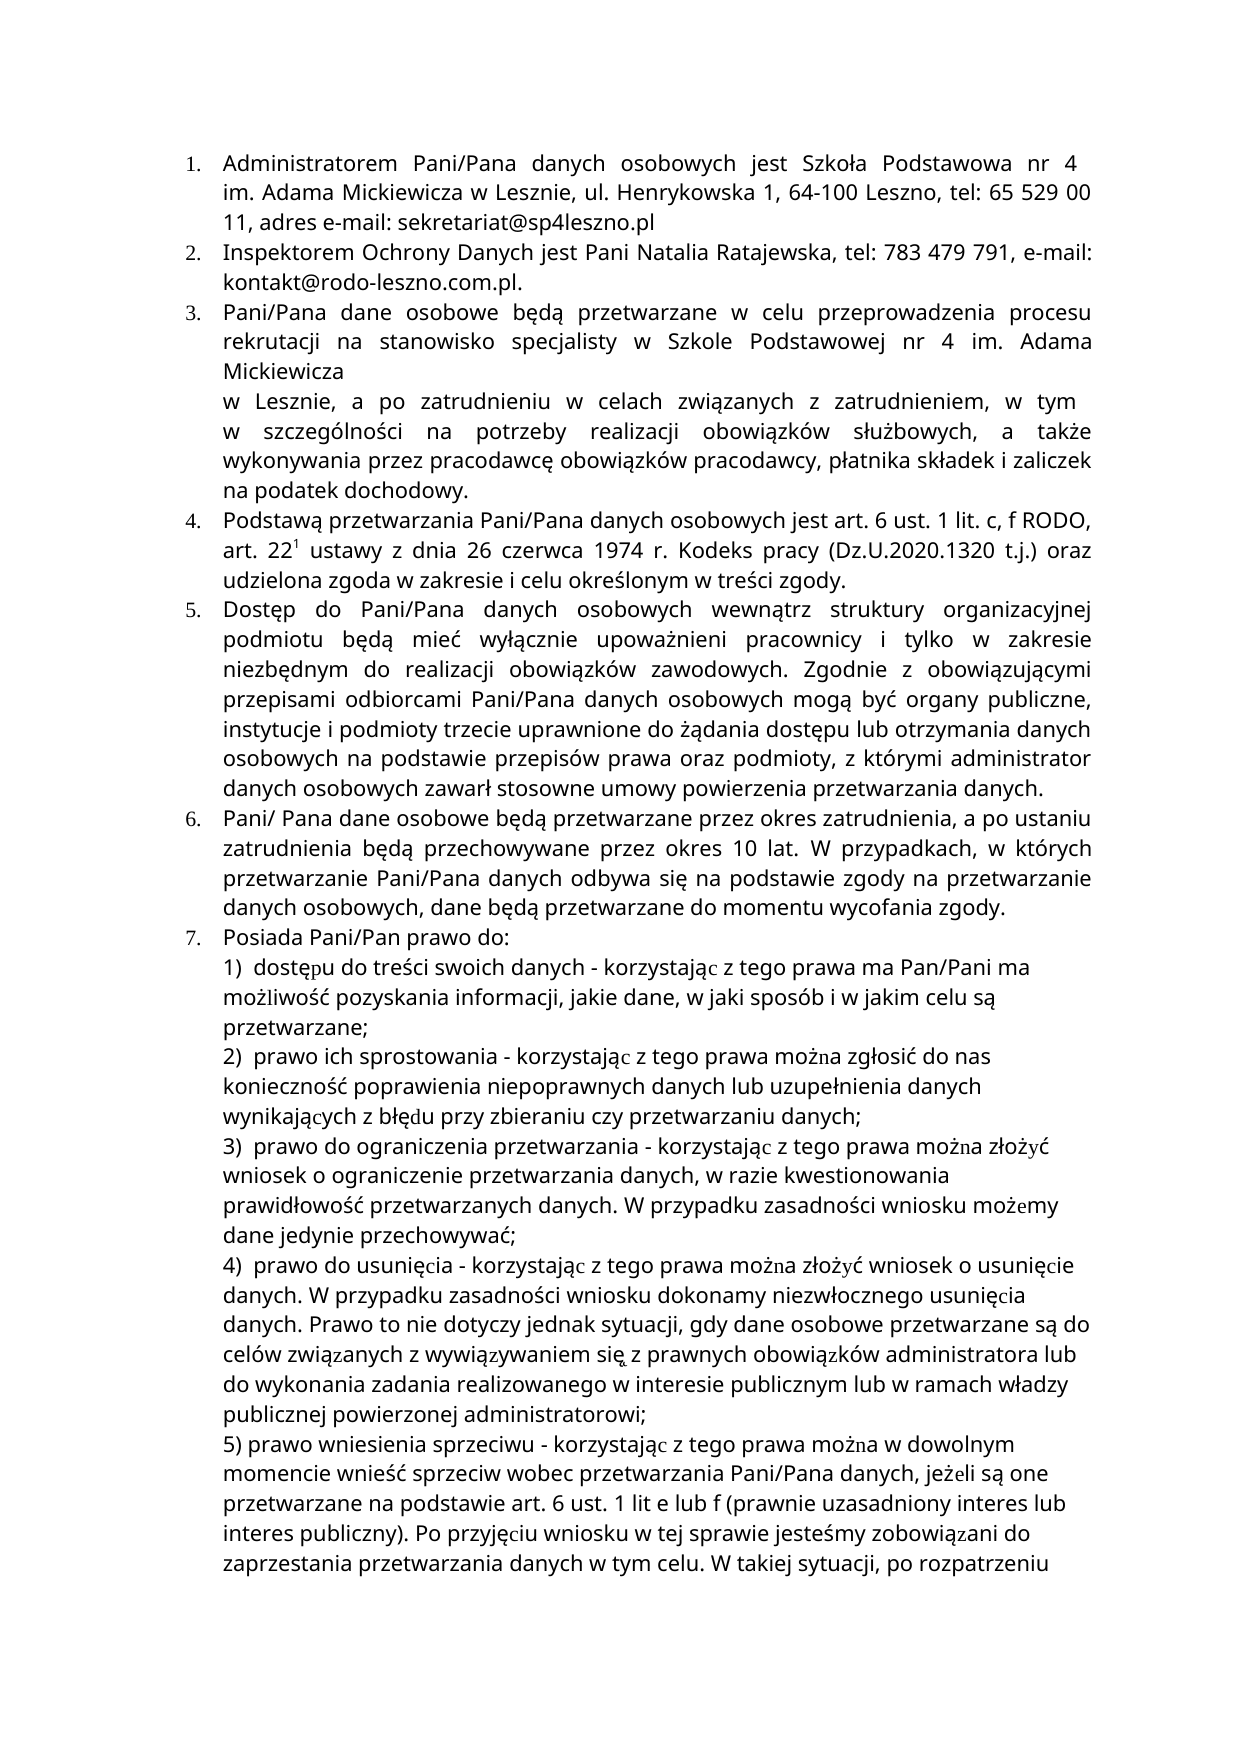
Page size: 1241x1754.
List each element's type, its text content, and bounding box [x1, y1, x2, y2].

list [185, 922, 1093, 1578]
list Pani/Pana dane osobowe będą przetwarzane w celu przeprowadzenia procesu rekrutacji na stanowisko specjalisty w Szkole Podstawowej nr 4 im. Adama Mickiewicza w Lesznie, a po zatrudnieniu w celach związanych z zatrudnieniem, w tym w szczególności na potrzeby realizacji obowiązków służbowych, a także wykonywania przez pracodawcę obowiązków pracodawcy, płatnika składek i zaliczek na podatek dochodowy. [185, 297, 1093, 505]
list Dostęp do Pani/Pana danych osobowych wewnątrz struktury organizacyjnej podmiotu będą mieć wyłącznie upoważnieni pracownicy i tylko w zakresie niezbędnym do realizacji obowiązków zawodowych. Zgodnie z obowiązującymi przepisami odbiorcami Pani/Pana danych osobowych mogą być organy publiczne, instytucje i podmioty trzecie uprawnione do żądania dostępu lub otrzymania danych osobowych na podstawie przepisów prawa oraz podmioty, z którymi administrator danych osobowych zawarł stosowne umowy powierzenia przetwarzania danych. [185, 594, 1093, 803]
list Pani/ Pana dane osobowe będą przetwarzane przez okres zatrudnienia, a po ustaniu zatrudnienia będą przechowywane przez okres 10 lat. W przypadkach, w których przetwarzanie Pani/Pana danych odbywa się na podstawie zgody na przetwarzanie danych osobowych, dane będą przetwarzane do momentu wycofania zgody. [185, 803, 1093, 922]
list Administratorem Pani/Pana danych osobowych jest Szkoła Podstawowa nr 4 im. Adama Mickiewicza w Lesznie, ul. Henrykowska 1, 64-100 Leszno, tel: 65 529 00 11, adres e-mail: sekretariat@sp4leszno.pl [185, 148, 1093, 237]
list Inspektorem Ochrony Danych jest Pani Natalia Ratajewska, tel: 783 479 791, e-mail: kontakt@rodo-leszno.com.pl. [185, 237, 1093, 297]
list Podstawą przetwarzania Pani/Pana danych osobowych jest art. 6 ust. 1 lit. c, f RODO, art. 221 ustawy z dnia 26 czerwca 1974 r. Kodeks pracy (Dz.U.2020.1320 t.j.) oraz udzielona zgoda w zakresie i celu określonym w treści zgody. [185, 505, 1093, 594]
